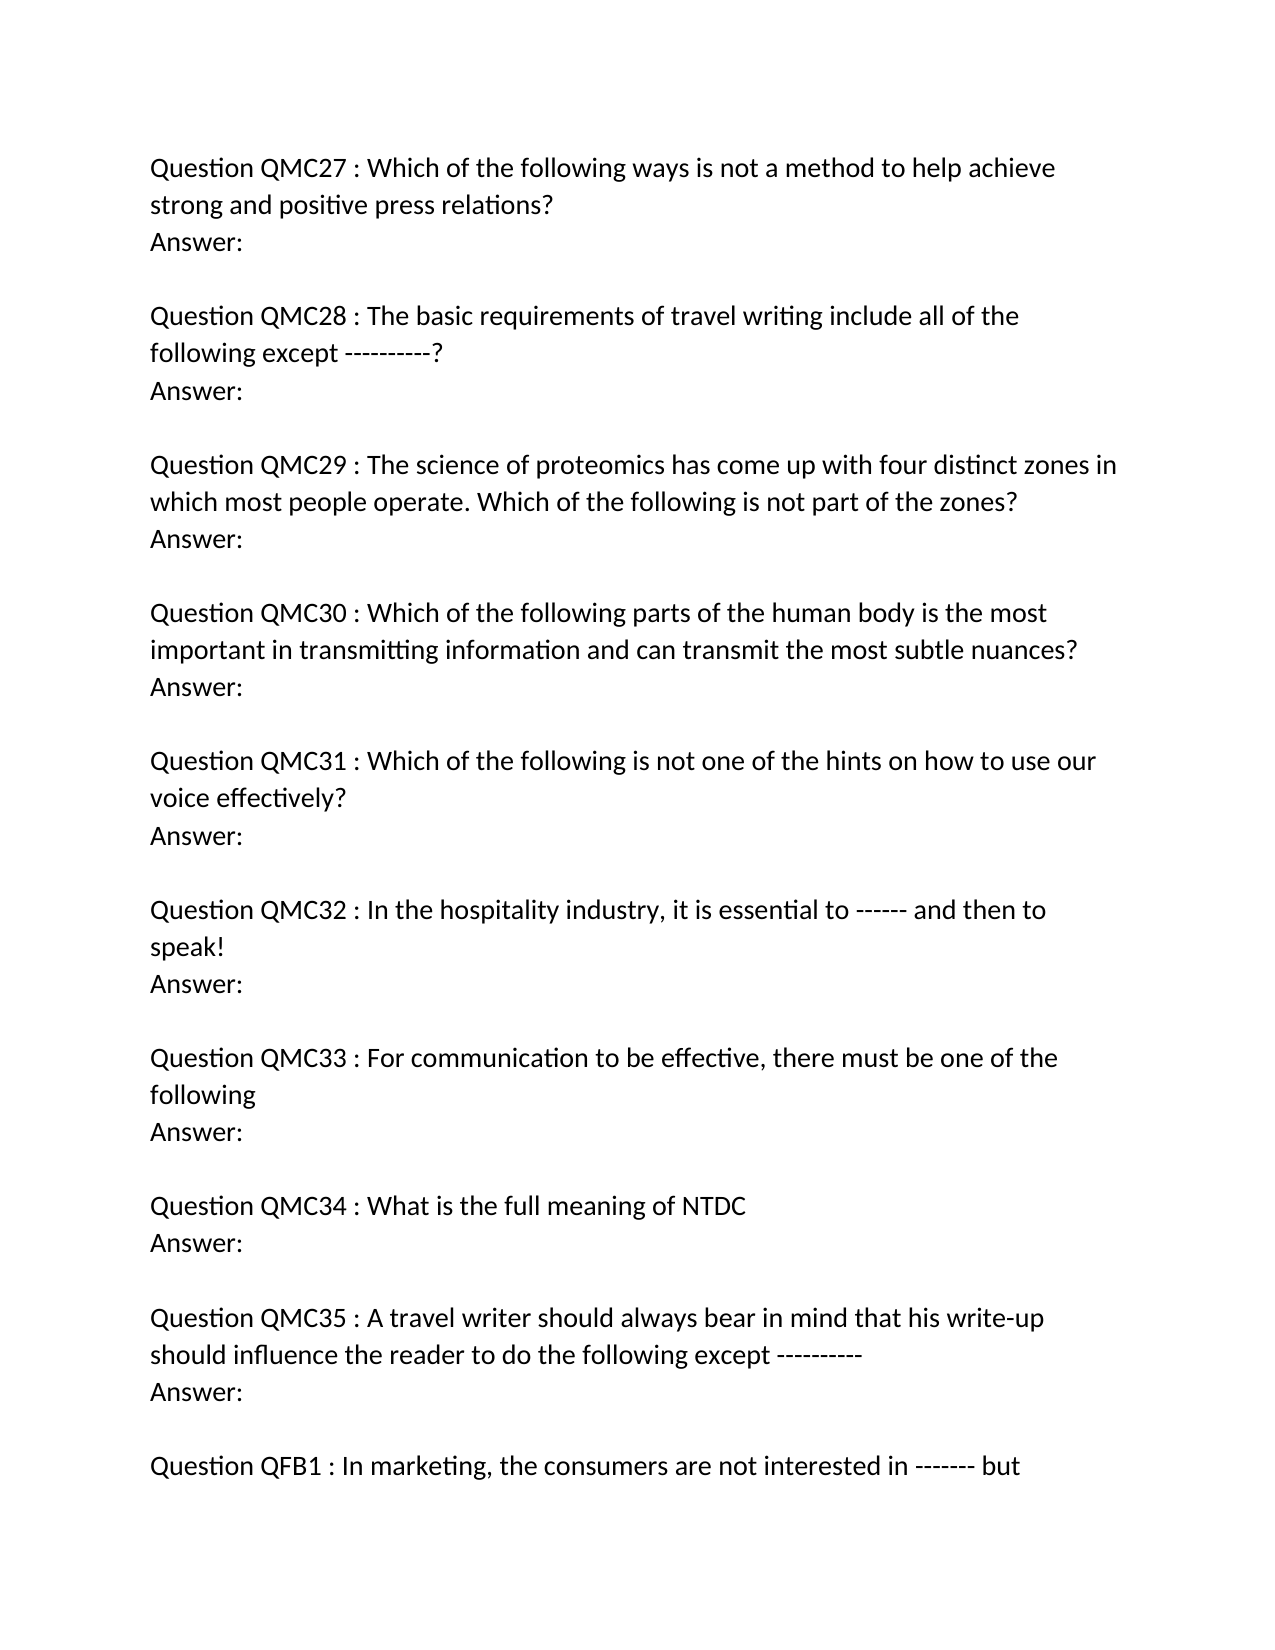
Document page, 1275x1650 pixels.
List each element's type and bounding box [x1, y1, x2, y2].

text [150, 150, 1125, 1482]
